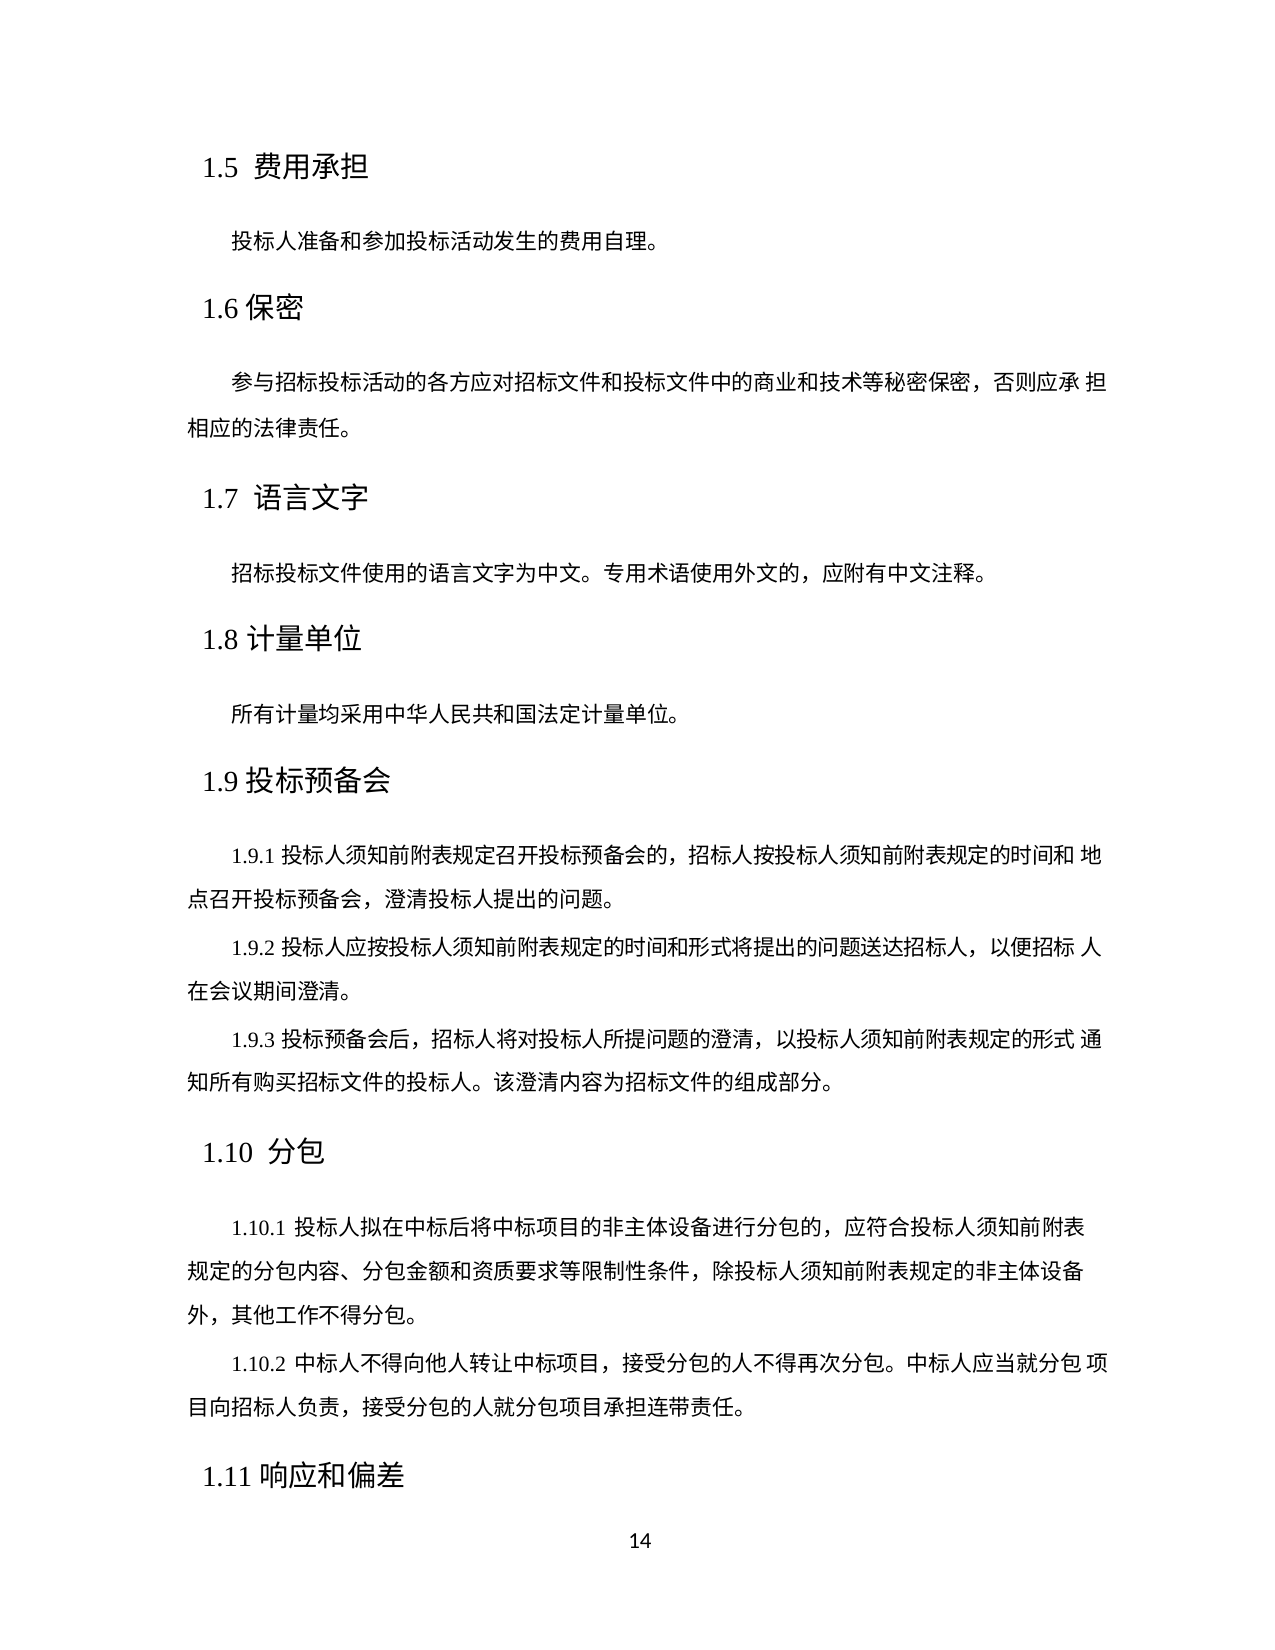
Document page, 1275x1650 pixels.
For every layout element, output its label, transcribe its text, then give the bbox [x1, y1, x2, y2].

subtitle 1.10 分包 [202, 1128, 1110, 1171]
text 1.9.2 投标人应按投标人须知前附表规定的时间和形式将提出的问题送达招标人，以便招标 人在会议期间澄清。 [187, 930, 1110, 1005]
text 1.9.1 投标人须知前附表规定召开投标预备会的，招标人按投标人须知前附表规定的时间和 地点召开投标预备会，澄清投标人提出的问题。 [187, 838, 1110, 913]
text 1.10.1 投标人拟在中标后将中标项目的非主体设备进行分包的，应符合投标人须知前附表 规定的分包内容、分包金额和资质要求等限制性条件，除投标人须知前附表规定的非主体设备 外，其他工作不得分包。 [187, 1209, 1088, 1330]
subtitle 1.7 语言文字 [202, 475, 1110, 517]
text 1.9.3 投标预备会后，招标人将对投标人所提问题的澄清，以投标人须知前附表规定的形式 通知所有购买招标文件的投标人。该澄清内容为招标文件的组成部分。 [187, 1022, 1110, 1097]
text 投标人准备和参加投标活动发生的费用自理。 [231, 224, 1110, 256]
subtitle 1.8 计量单位 [202, 616, 1110, 658]
subtitle 1.9 投标预备会 [202, 757, 1110, 799]
text 参与招标投标活动的各方应对招标文件和投标文件中的商业和技术等秘密保密，否则应承 担相应的法律责任。 [187, 365, 1110, 443]
subtitle 1.5 费用承担 [202, 146, 1110, 186]
subtitle 1.6 保密 [202, 284, 1110, 327]
text 招标投标文件使用的语言文字为中文。专用术语使用外文的，应附有中文注释。 [231, 556, 1110, 587]
text 1.10.2 中标人不得向他人转让中标项目，接受分包的人不得再次分包。中标人应当就分包 项目向招标人负责，接受分包的人就分包项目承担连带责任。 [187, 1346, 1110, 1421]
subtitle 1.11 响应和偏差 [202, 1453, 1110, 1495]
text 所有计量均采用中华人民共和国法定计量单位。 [231, 697, 1110, 728]
